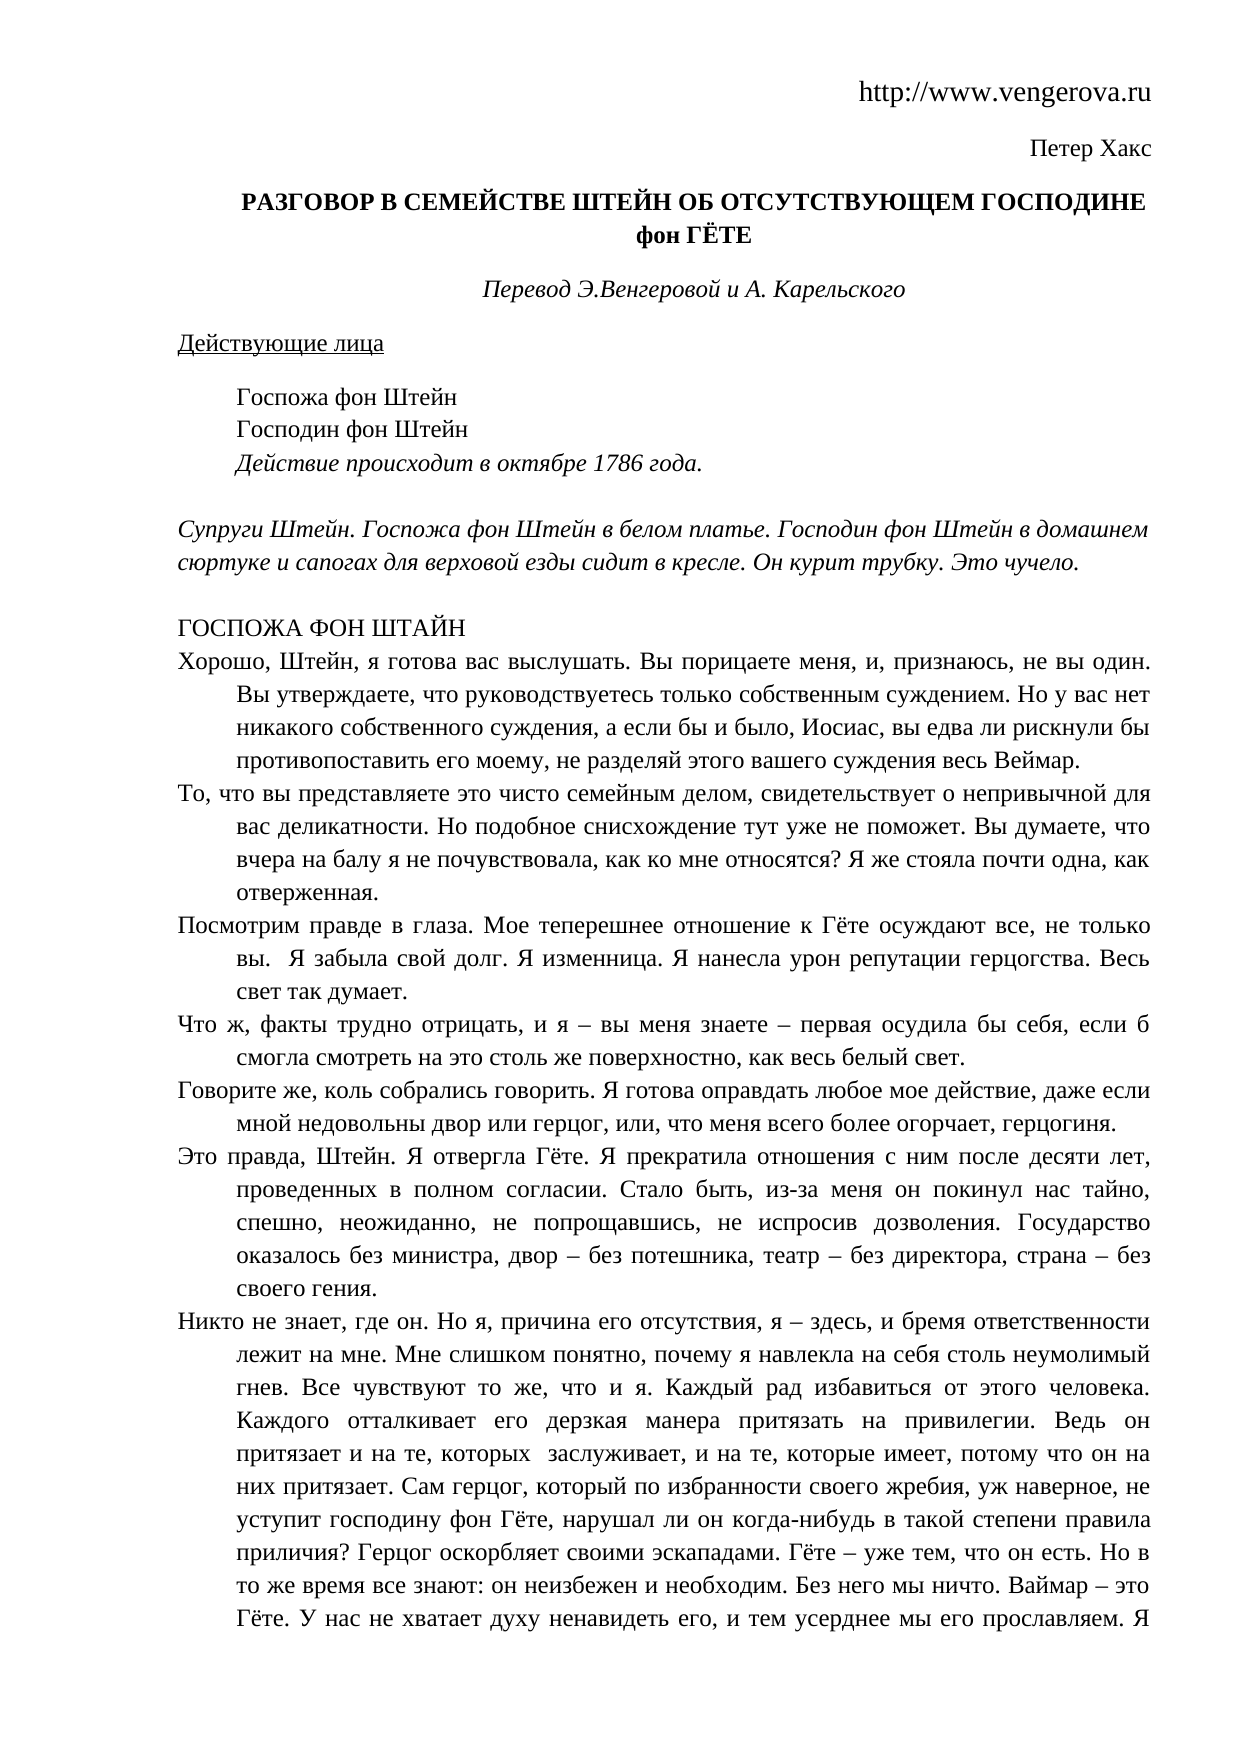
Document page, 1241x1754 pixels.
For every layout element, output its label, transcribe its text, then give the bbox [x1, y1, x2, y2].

text Действие происходит в октябре 1786 года. [236, 448, 1152, 476]
text Господин фон Штейн [236, 414, 1152, 443]
text ГОСПОЖА ФОН ШТАЙН [177, 613, 1152, 641]
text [177, 1306, 1152, 1632]
text То, что вы представляете это чисто семейным делом, свидетельствует о непривычной для вас деликатности. Но подобное снисхождение тут уже не поможет. Вы думаете, что вчера на балу я не почувствовала, как ко мне относятся? Я же стояла почти одна, как отверженная. [177, 778, 1152, 906]
text Перевод Э.Венгеровой и А. Карельского [236, 274, 1152, 303]
text Это правда, Штейн. Я отвергла Гёте. Я прекратила отношения с ним после десяти лет, проведенных в полном согласии. Стало быть, из-за меня он покинул нас тайно, спешно, неожиданно, не попрощавшись, не испросив дозволения. Государство оказалось без министра, двор – без потешника, театр – без директора, страна – без своего гения. [177, 1141, 1152, 1302]
text Действующие лица [177, 328, 1152, 356]
text Петер Хакс [236, 133, 1152, 162]
text Хорошо, Штейн, я готова вас выслушать. Вы порицаете меня, и, признаюсь, не вы один. Вы утверждаете, что руководствуетесь только собственным суждением. Но у вас нет никакого собственного суждения, а если бы и было, Иосиас, вы едва ли рискнули бы противопоставить его моему, не разделяй этого вашего суждения весь Веймар. [177, 646, 1152, 773]
text Говорите же, коль собрались говорить. Я готова оправдать любое мое действие, даже если мной недовольны двор или герцог, или, что меня всего более огорчает, герцогиня. [177, 1075, 1152, 1137]
text Что ж, факты трудно отрицать, и я – вы меня знаете – первая осудила бы себя, если б смогла смотреть на это столь же поверхностно, как весь белый свет. [177, 1009, 1152, 1071]
text Посмотрим правде в глаза. Мое теперешнее отношение к Гёте осуждают все, не только вы. Я забыла свой долг. Я изменница. Я нанесла урон репутации герцогства. Весь свет так думает. [177, 910, 1152, 1005]
text Супруги Штейн. Госпожа фон Штейн в белом платье. Господин фон Штейн в домашнем сюртуке и сапогах для верховой езды сидит в кресле. Он курит трубку. Это чучело. [177, 514, 1152, 575]
text РАЗГОВОР В СЕМЕЙСТВЕ ШТЕЙН ОБ ОТСУТСТВУЮЩЕМ ГОСПОДИНЕ фон ГЁТЕ [236, 187, 1152, 249]
text Госпожа фон Штейн [236, 382, 1152, 410]
